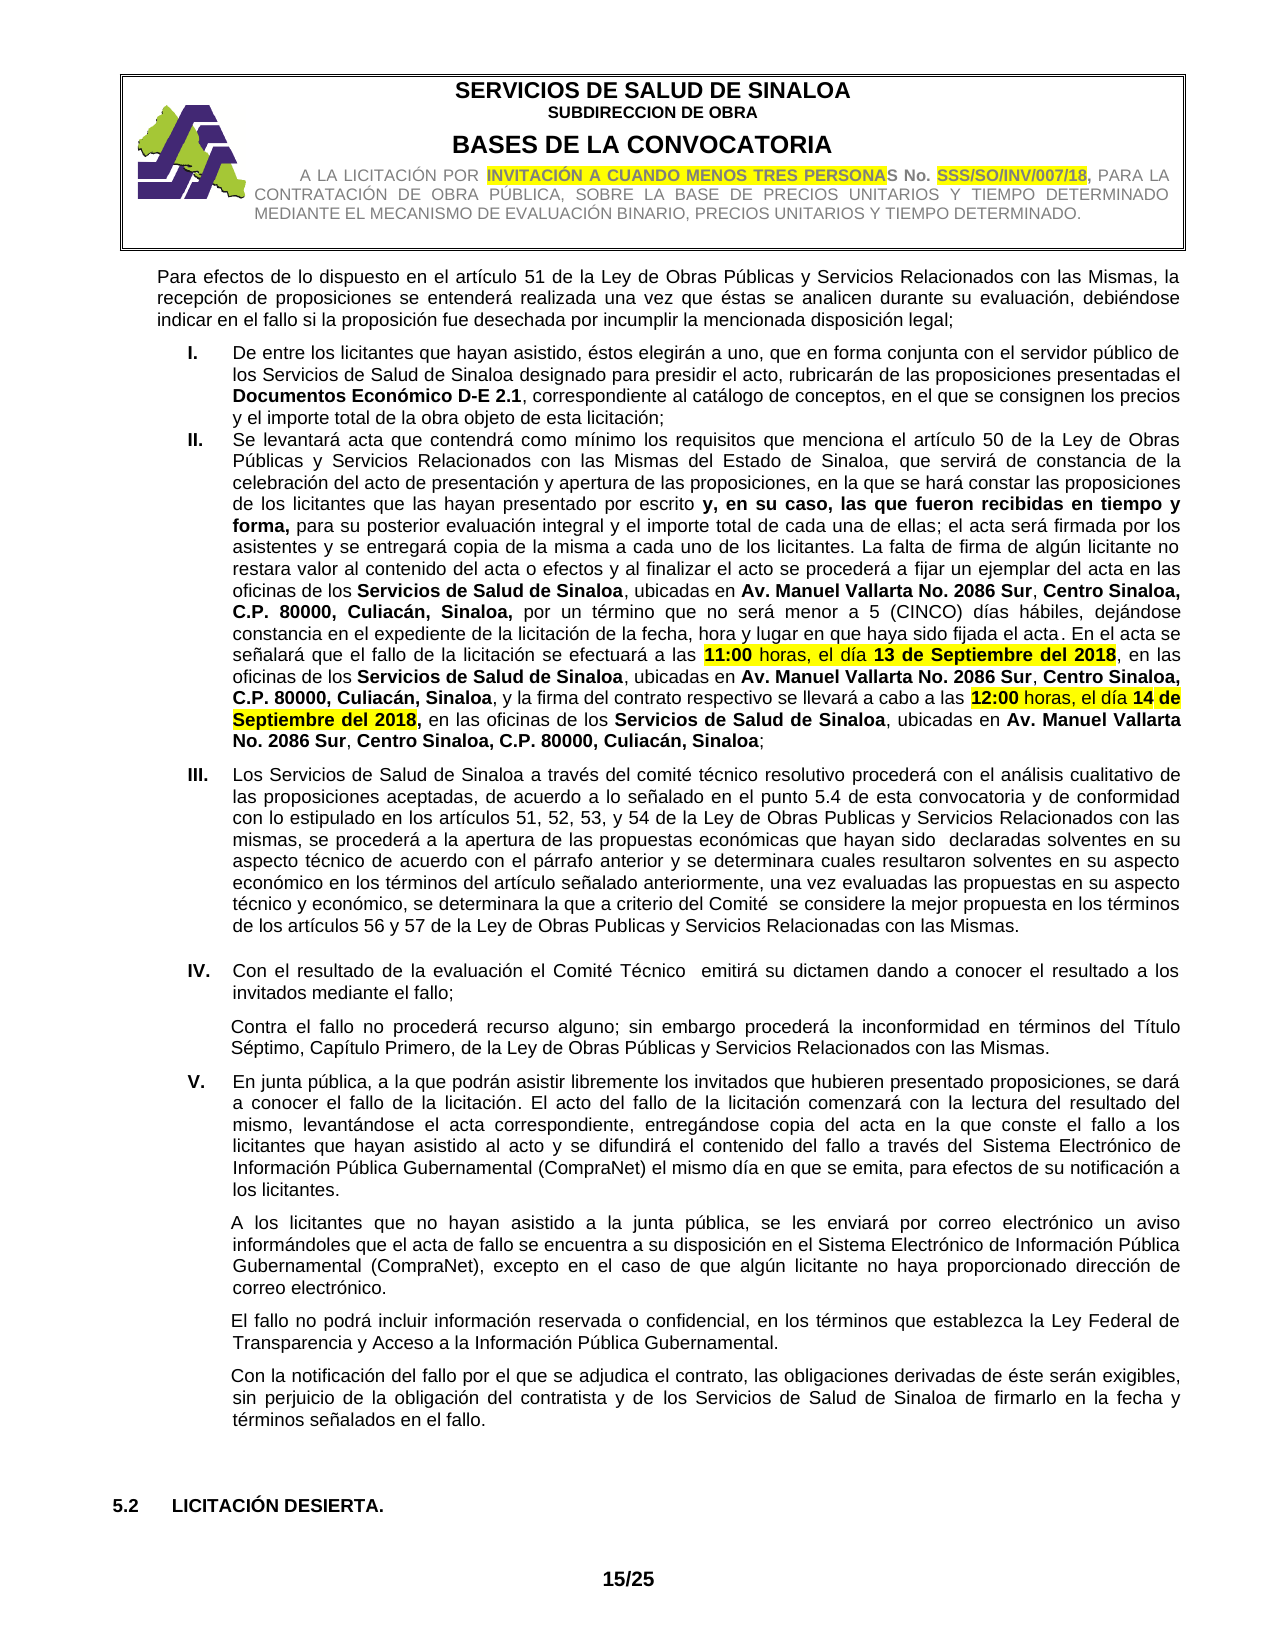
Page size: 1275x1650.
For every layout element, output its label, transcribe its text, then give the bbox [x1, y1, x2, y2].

list Los Servicios de Salud de Sinaloa a través del comité técnico resolutivo procederá con el análisis cualitativo de las proposiciones aceptadas, de acuerdo a lo señalado en el punto 5.4 de esta convocatoria y de conformidad con lo estipulado en los artículos 51, 52, 53, y 54 de la Ley de Obras Publicas y Servicios Relacionados con las mismas, se procederá a la apertura de las propuestas económicas que hayan sido declaradas solventes en su aspecto técnico de acuerdo con el párrafo anterior y se determinara cuales resultaron solventes en su aspecto económico en los términos del artículo señalado anteriormente, una vez evaluadas las propuestas en su aspecto técnico y económico, se determinara la que a criterio del Comité se considere la mejor propuesta en los términos de los artículos 56 y 57 de la Ley de Obras Publicas y Servicios Relacionadas con las Mismas. [187, 764, 1181, 936]
text El fallo no podrá incluir información reservada o confidencial, en los términos que establezca la Ley Federal de Transparencia y Acceso a la Información Pública Gubernamental. [231, 1310, 1181, 1353]
picture [137, 105, 246, 199]
text Con la notificación del fallo por el que se adjudica el contrato, las obligaciones derivadas de éste serán exigibles, sin perjuicio de la obligación del contratista y de los Servicios de Salud de Sinaloa de firmarlo en la fecha y términos señalados en el fallo. [231, 1365, 1181, 1430]
list De entre los licitantes que hayan asistido, éstos elegirán a uno, que en forma conjunta con el servidor público de los Servicios de Salud de Sinaloa designado para presidir el acto, rubricarán de las proposiciones presentadas el Documentos Económico D-E 2.1, correspondiente al catálogo de conceptos, en el que se consignen los precios y el importe total de la obra objeto de esta licitación; [187, 342, 1181, 428]
text V. En junta pública, a la que podrán asistir libremente los invitados que hubieren presentado proposiciones, se dará a conocer el fallo de la licitación. El acto del fallo de la licitación comenzará con la lectura del resultado del mismo, levantándose el acta correspondiente, entregándose copia del acta en la que conste el fallo a los licitantes que hayan asistido al acto y se difundirá el contenido del fallo a través del Sistema Electrónico de Información Pública Gubernamental (CompraNet) el mismo día en que se emita, para efectos de su notificación a los licitantes. [187, 1071, 1181, 1200]
list Se levantará acta que contendrá como mínimo los requisitos que menciona el artículo 50 de la Ley de Obras Públicas y Servicios Relacionados con las Mismas del Estado de Sinaloa, que servirá de constancia de la celebración del acto de presentación y apertura de las proposiciones, en la que se hará constar las proposiciones de los licitantes que las hayan presentado por escrito y, en su caso, las que fueron recibidas en tiempo y forma, para su posterior evaluación integral y el importe total de cada una de ellas; el acta será firmada por los asistentes y se entregará copia de la misma a cada uno de los licitantes. La falta de firma de algún licitante no restara valor al contenido del acta o efectos y al finalizar el acto se procederá a fijar un ejemplar del acta en las oficinas de los Servicios de Salud de Sinaloa, ubicadas en Av. Manuel Vallarta No. 2086 Sur, Centro Sinaloa, C.P. 80000, Culiacán, Sinaloa, por un término que no será menor a 5 (CINCO) días hábiles, dejándose constancia en el expediente de la licitación de la fecha, hora y lugar en que haya sido fijada el acta. En el acta se señalará que el fallo de la licitación se efectuará a las 11:00 horas, el día 13 de Septiembre del 2018, en las oficinas de los Servicios de Salud de Sinaloa, ubicadas en Av. Manuel Vallarta No. 2086 Sur, Centro Sinaloa, C.P. 80000, Culiacán, Sinaloa, y la firma del contrato respectivo se llevará a cabo a las 12:00 horas, el día 14 de Septiembre del 2018, en las oficinas de los Servicios de Salud de Sinaloa, ubicadas en Av. Manuel Vallarta No. 2086 Sur, Centro Sinaloa, C.P. 80000, Culiacán, Sinaloa; [187, 428, 1181, 752]
text Contra el fallo no procederá recurso alguno; sin embargo procederá la inconformidad en términos del Título Séptimo, Capítulo Primero, de la Ley de Obras Públicas y Servicios Relacionados con las Mismas. [231, 1015, 1181, 1058]
list Con el resultado de la evaluación el Comité Técnico emitirá su dictamen dando a conocer el resultado a los invitados mediante el fallo; [187, 960, 1181, 1003]
text Para efectos de lo dispuesto en el artículo 51 de la Ley de Obras Públicas y Servicios Relacionados con las Mismas, la recepción de proposiciones se entenderá realizada una vez que éstas se analicen durante su evaluación, debiéndose indicar en el fallo si la proposición fue desechada por incumplir la mencionada disposición legal; [157, 266, 1181, 330]
text 5.2 LICITACIÓN DESIERTA. [112, 1494, 1181, 1516]
text A los licitantes que no hayan asistido a la junta pública, se les enviará por correo electrónico un aviso informándoles que el acta de fallo se encuentra a su disposición en el Sistema Electrónico de Información Pública Gubernamental (CompraNet), excepto en el caso de que algún licitante no haya proporcionado dirección de correo electrónico. [231, 1212, 1181, 1298]
